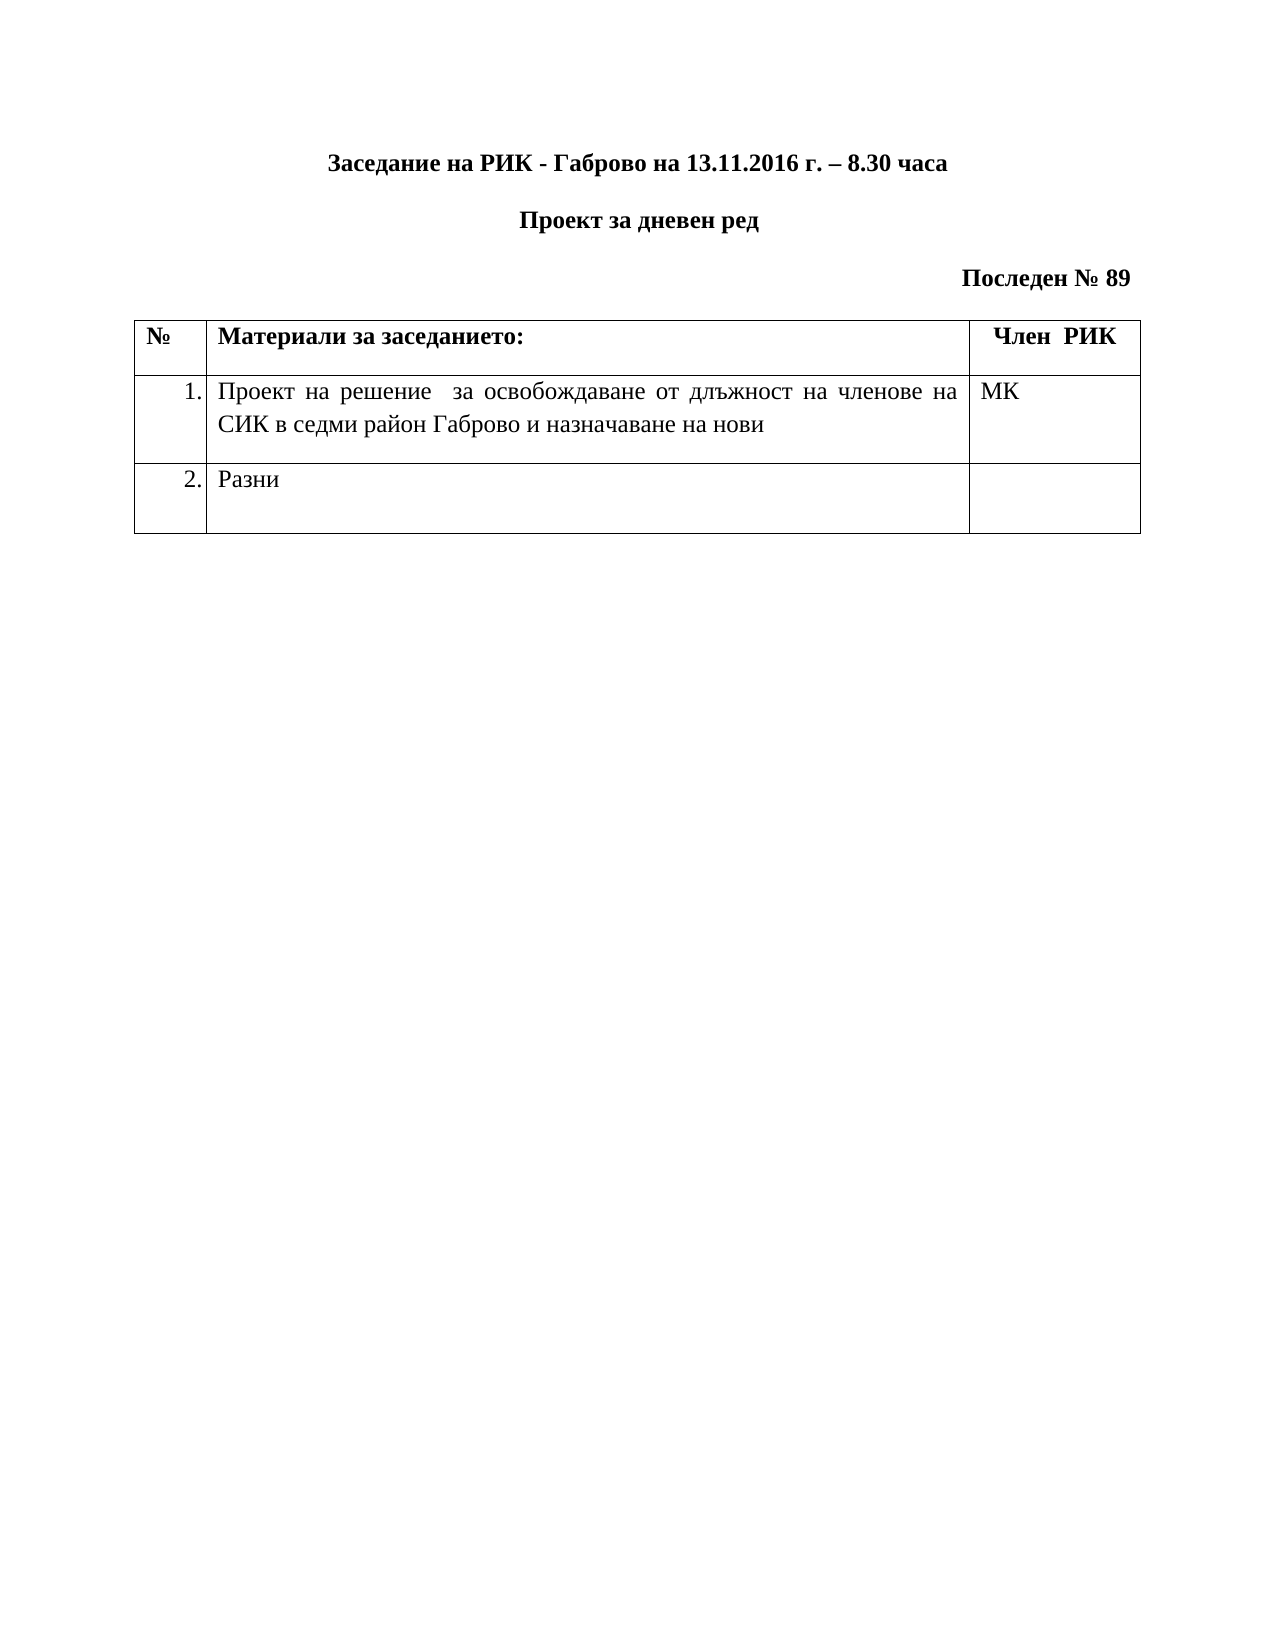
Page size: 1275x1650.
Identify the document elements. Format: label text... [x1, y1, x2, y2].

table_cell [135, 376, 206, 463]
text Заседание на РИК - Габрово на 13.11.2016 г. – 8.30 часа [148, 148, 1127, 176]
text Последен № 89 [148, 263, 1131, 291]
table_header Член РИК [970, 321, 1140, 375]
text Проект за дневeн ред [148, 205, 1131, 234]
table_cell МК [970, 376, 1140, 463]
table_cell [970, 464, 1140, 533]
table_header Материали за заседанието: [207, 321, 969, 375]
table_header № [135, 321, 206, 375]
table_cell [135, 464, 206, 533]
table_cell Проект на решение за освобождаване от длъжност на членове на СИК в седми район Габрово и назначаване на нови [207, 376, 969, 463]
table_cell Разни [207, 464, 969, 533]
